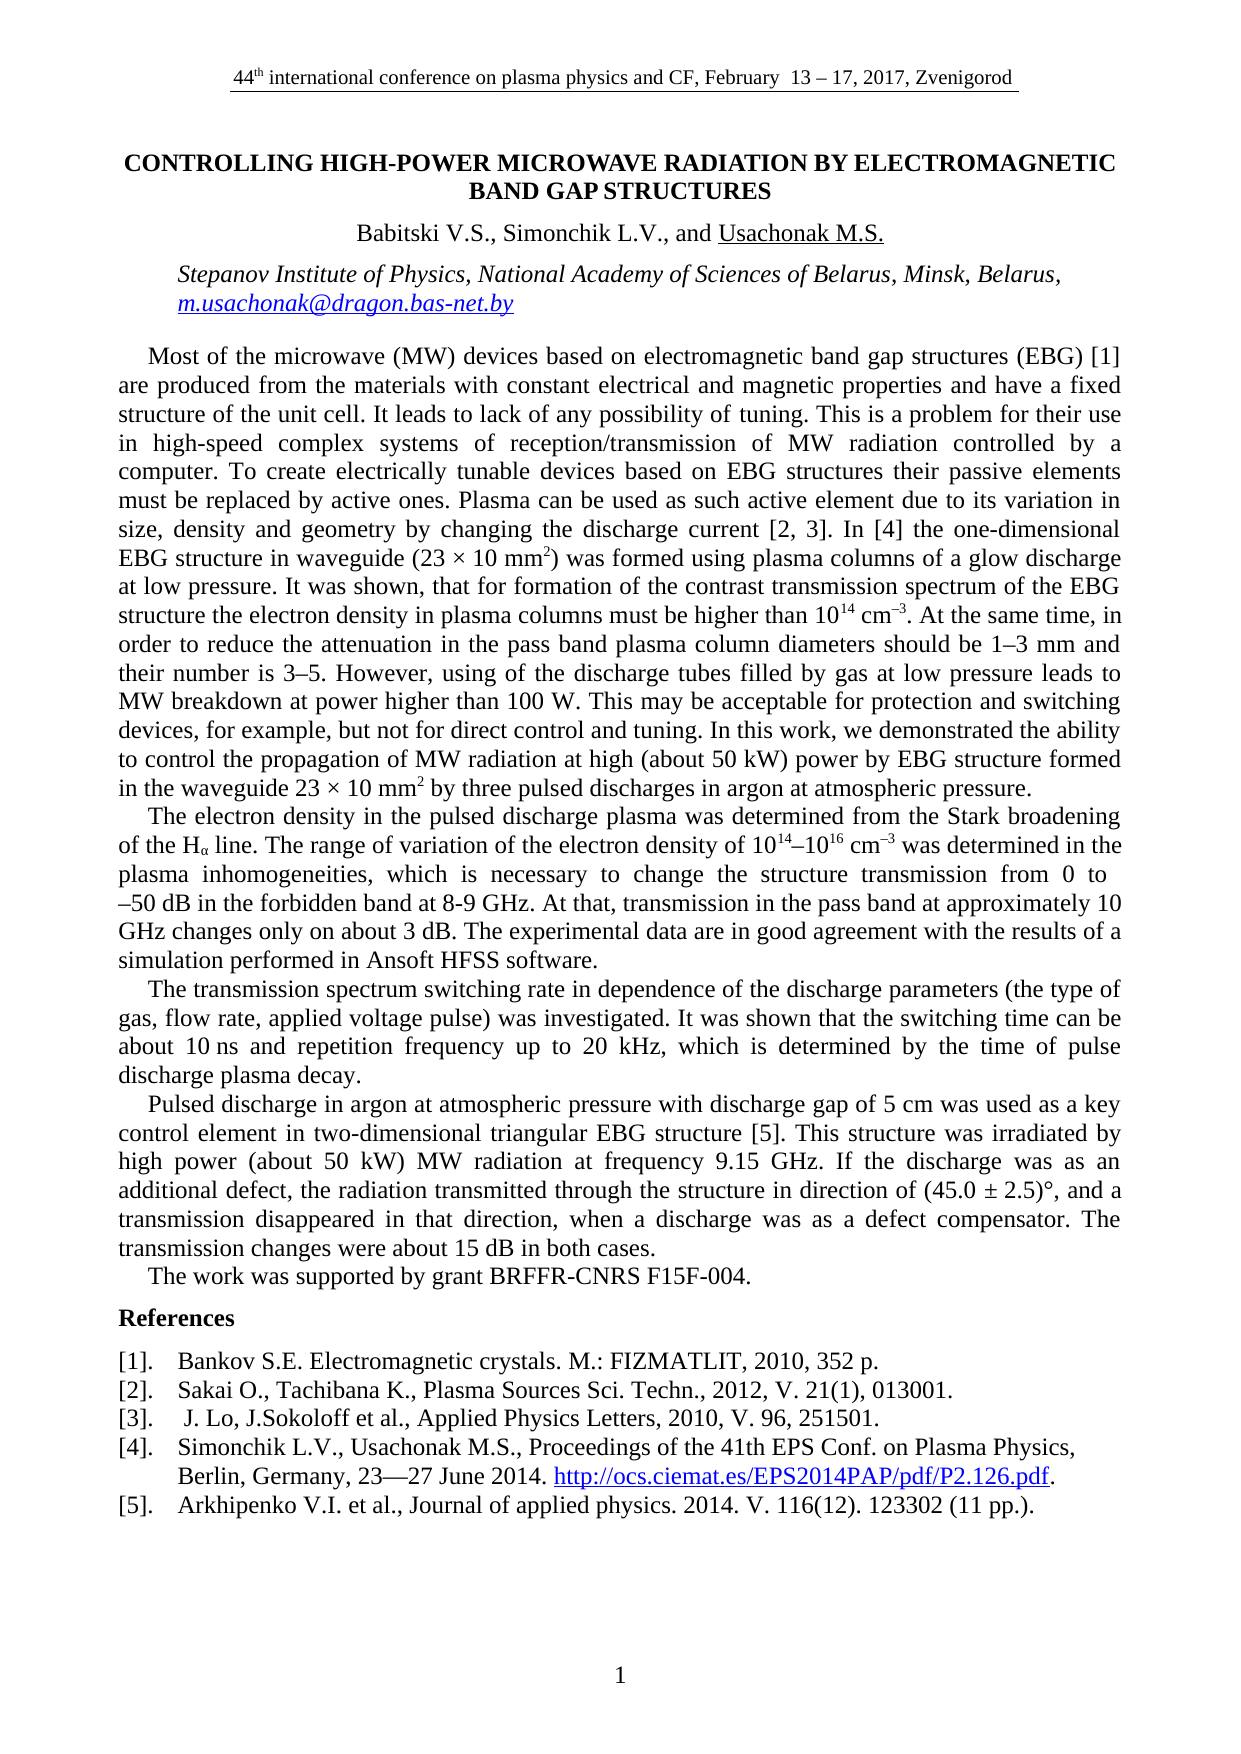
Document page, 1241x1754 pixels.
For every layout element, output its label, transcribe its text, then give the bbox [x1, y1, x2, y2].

text Pulsed discharge in argon at atmospheric pressure with discharge gap of 5 cm was used as a key control element in two-dimensional triangular EBG structure [5]. This structure was irradiated by high power (about 50 kW) MW radiation at frequency 9.15 GHz. If the discharge was as an additional defect, the radiation transmitted through the structure in direction of (45.0 ± 2.5)°, and a transmission disappeared in that direction, when a discharge was as a defect compensator. The transmission changes were about 15 dB in both cases. [118, 1089, 1122, 1261]
text Most of the microwave (MW) devices based on electromagnetic band gap structures (EBG) [1] are produced from the materials with constant electrical and magnetic properties and have a fixed structure of the unit cell. It leads to lack of any possibility of tuning. This is a problem for their use in high-speed complex systems of reception/transmission of MW radiation controlled by a computer. To create electrically tunable devices based on EBG structures their passive elements must be replaced by active ones. Plasma can be used as such active element due to its variation in size, density and geometry by changing the discharge current [2, 3]. In [4] the one-dimensional EBG structure in waveguide (23 × 10 mm2) was formed using plasma columns of a glow discharge at low pressure. It was shown, that for formation of the contrast transmission spectrum of the EBG structure the electron density in plasma columns must be higher than 1014 cm–3. At the same time, in order to reduce the attenuation in the pass band plasma column diameters should be 1–3 mm and their number is 3–5. However, using of the discharge tubes filled by gas at low pressure leads to MW breakdown at power higher than 100 W. This may be acceptable for protection and switching devices, for example, but not for direct control and tuning. In this work, we demonstrated the ability to control the propagation of MW radiation at high (about 50 kW) power by EBG structure formed in the waveguide 23 × 10 mm2 by three pulsed discharges in argon at atmospheric pressure. [118, 341, 1122, 801]
text Simonchik L.V., Usachonak M.S., Proceedings of the 41th EPS Conf. on Plasma Physics, Berlin, Germany, 23—27 June 2014. http://ocs.ciemat.es/EPS2014PAP/pdf/P2.126.pdf. [118, 1432, 1122, 1490]
text The electron density in the pulsed discharge plasma was determined from the Stark broadening of the Hα line. The range of variation of the electron density of 1014–1016 cm–3 was determined in the plasma inhomogeneities, which is necessary to change the structure transmission from 0 to –50 dB in the forbidden band at 8-9 GHz. At that, transmission in the pass band at approximately 10 GHz changes only on about 3 dB. The experimental data are in good agreement with the results of a simulation performed in Ansoft HFSS software. [118, 801, 1122, 974]
text The transmission spectrum switching rate in dependence of the discharge parameters (the type of gas, flow rate, applied voltage pulse) was investigated. It was shown that the switching time can be about 10 ns and repetition frequency up to 20 kHz, which is determined by the time of pulse discharge plasma decay. [118, 974, 1122, 1089]
text Sakai O., Tachibana K., Plasma Sources Sci. Techn., 2012, V. 21(1), 013001. [118, 1375, 1122, 1403]
text The work was supported by grant BRFFR-CNRS F15F-004. [118, 1261, 1122, 1290]
text Stepanov Institute of Physics, National Academy of Sciences of Belarus, Minsk, Belarus, m.usachonak@dragon.bas-net.by [177, 259, 1122, 316]
text Arkhipenko V.I. et al., Journal of applied physics. 2014. V. 116(12). 123302 (11 pp.). [118, 1490, 1122, 1518]
text Bankov S.E. Electromagnetic crystals. М.: FIZMATLIT, 2010, 352 p. [118, 1346, 1122, 1375]
text J. Lo, J.Sokoloff et al., Applied Physics Letters, 2010, V. 96, 251501. [118, 1403, 1122, 1432]
text Babitski V.S., Simonchik L.V., and Usachonak M.S. [159, 218, 1081, 246]
title References [118, 1303, 1122, 1331]
title Controlling high-power microwave radiation by electromagnetic band gap structures [118, 148, 1122, 205]
